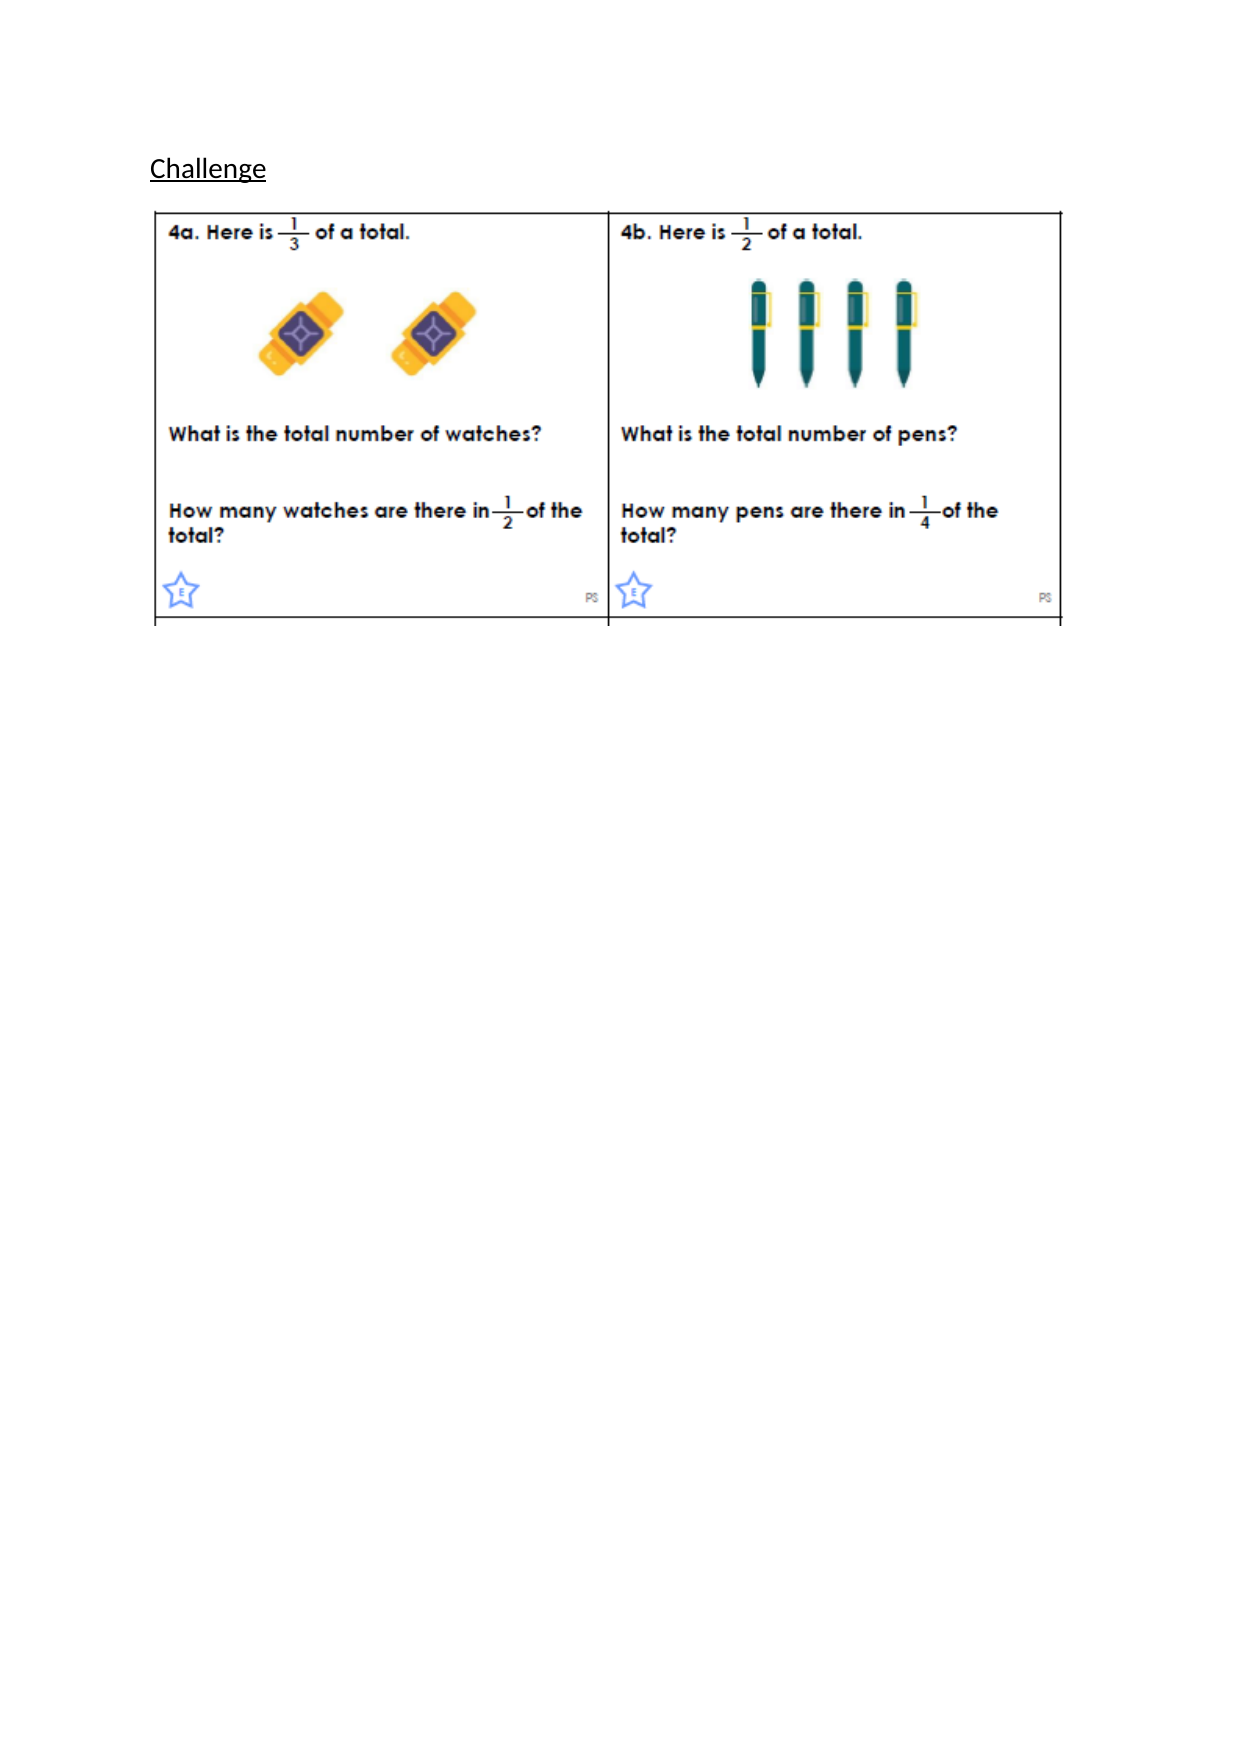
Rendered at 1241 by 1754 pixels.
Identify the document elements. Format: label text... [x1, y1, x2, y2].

text Challenge [150, 150, 1090, 186]
picture [150, 205, 1074, 626]
